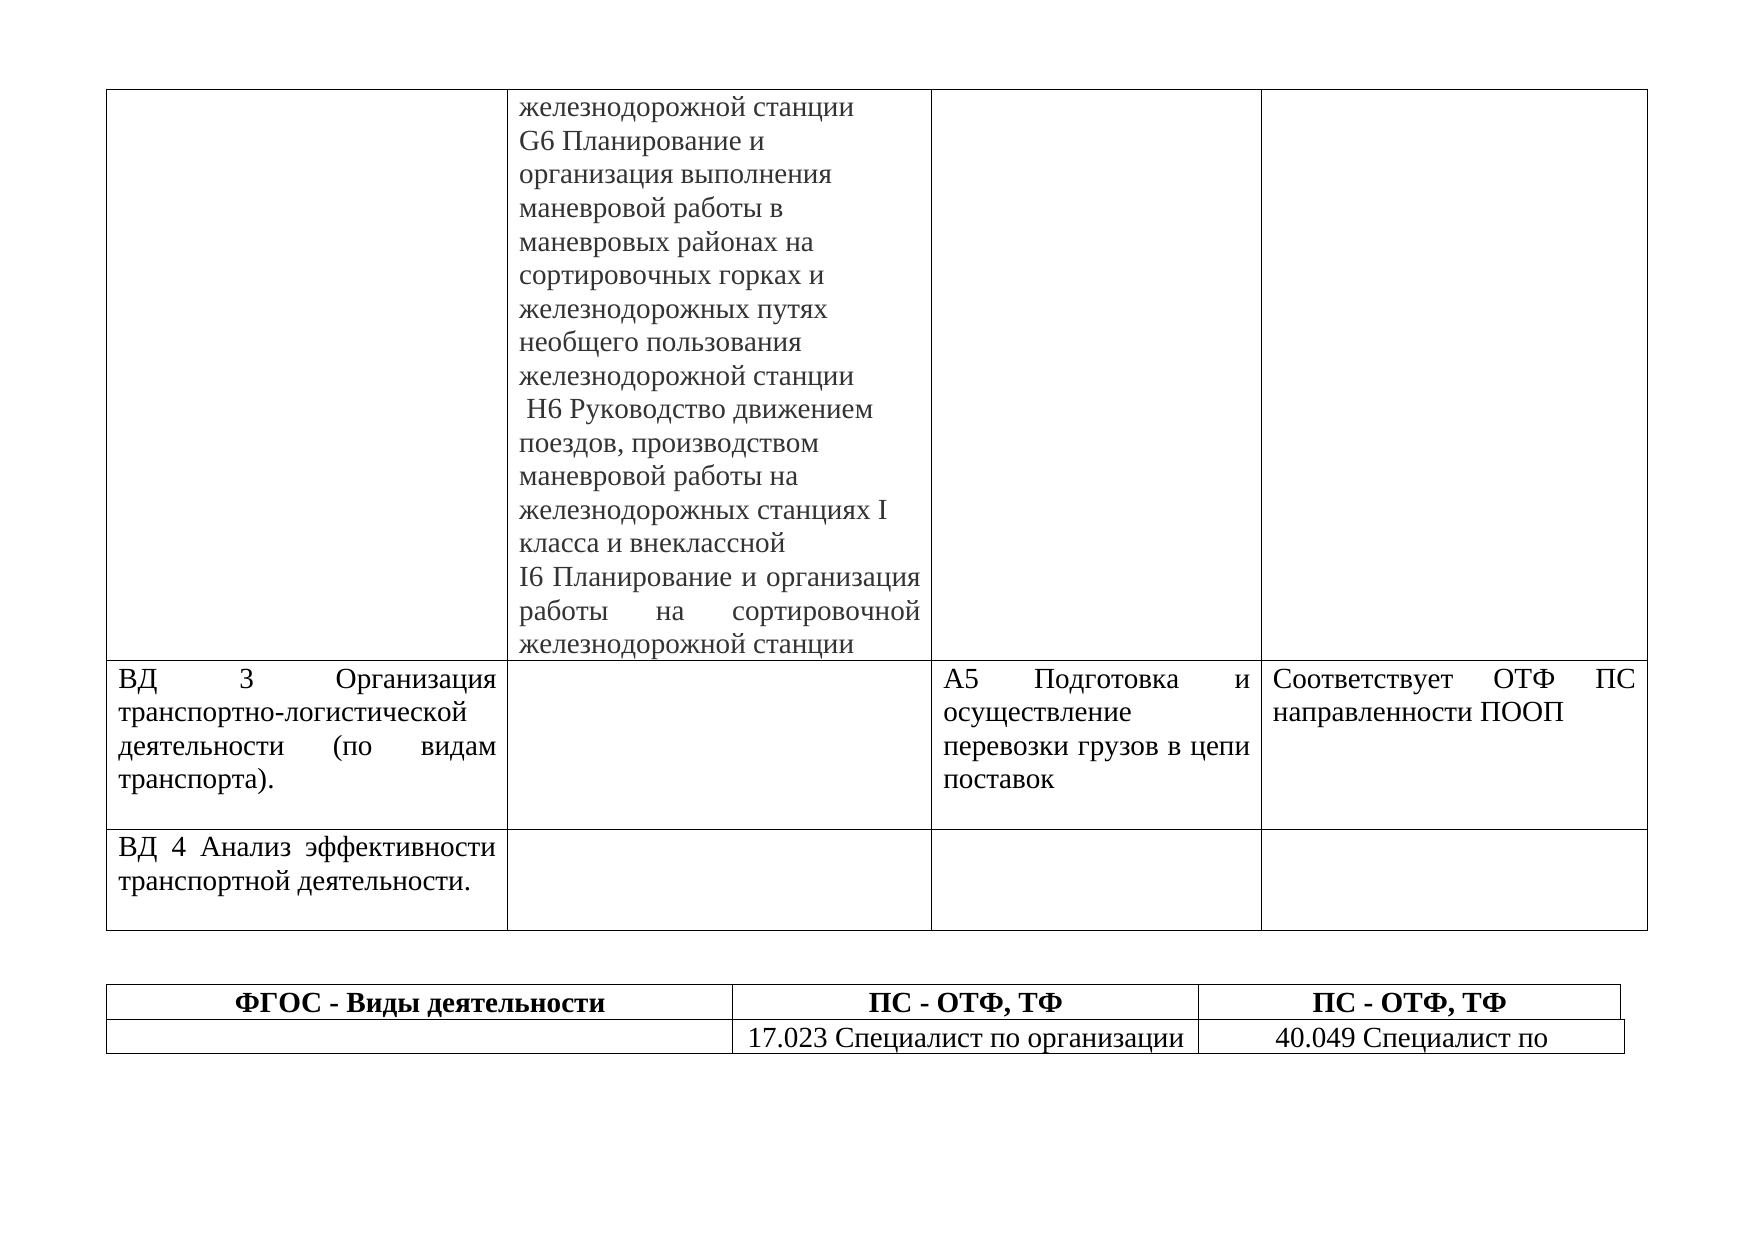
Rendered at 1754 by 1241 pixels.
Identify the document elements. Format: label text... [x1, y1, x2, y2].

table_cell [932, 90, 1261, 660]
table_cell [1262, 90, 1647, 660]
table_cell [107, 1020, 732, 1053]
table_cell ВД 3 Организация транспортно-логистической деятельности (по видам транспорта). [107, 661, 507, 828]
table_cell ВД 4 Анализ эффективности транспортной деятельности. [107, 830, 507, 930]
table_header ФГОС - Виды деятельности [107, 985, 732, 1019]
table_cell [508, 661, 931, 828]
table_cell А5 Подготовка и осуществление перевозки грузов в цепи поставок [932, 661, 1261, 828]
table_header ПС - ОТФ, ТФ [1199, 985, 1620, 1019]
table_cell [508, 90, 931, 660]
table_cell [1262, 830, 1647, 930]
table_cell [508, 830, 931, 930]
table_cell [733, 1020, 1198, 1053]
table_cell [107, 90, 507, 660]
table_cell [932, 830, 1261, 930]
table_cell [1199, 1020, 1624, 1053]
table_header ПС - ОТФ, ТФ [733, 985, 1198, 1019]
table_cell Соответствует ОТФ ПС направленности ПООП [1262, 661, 1647, 828]
